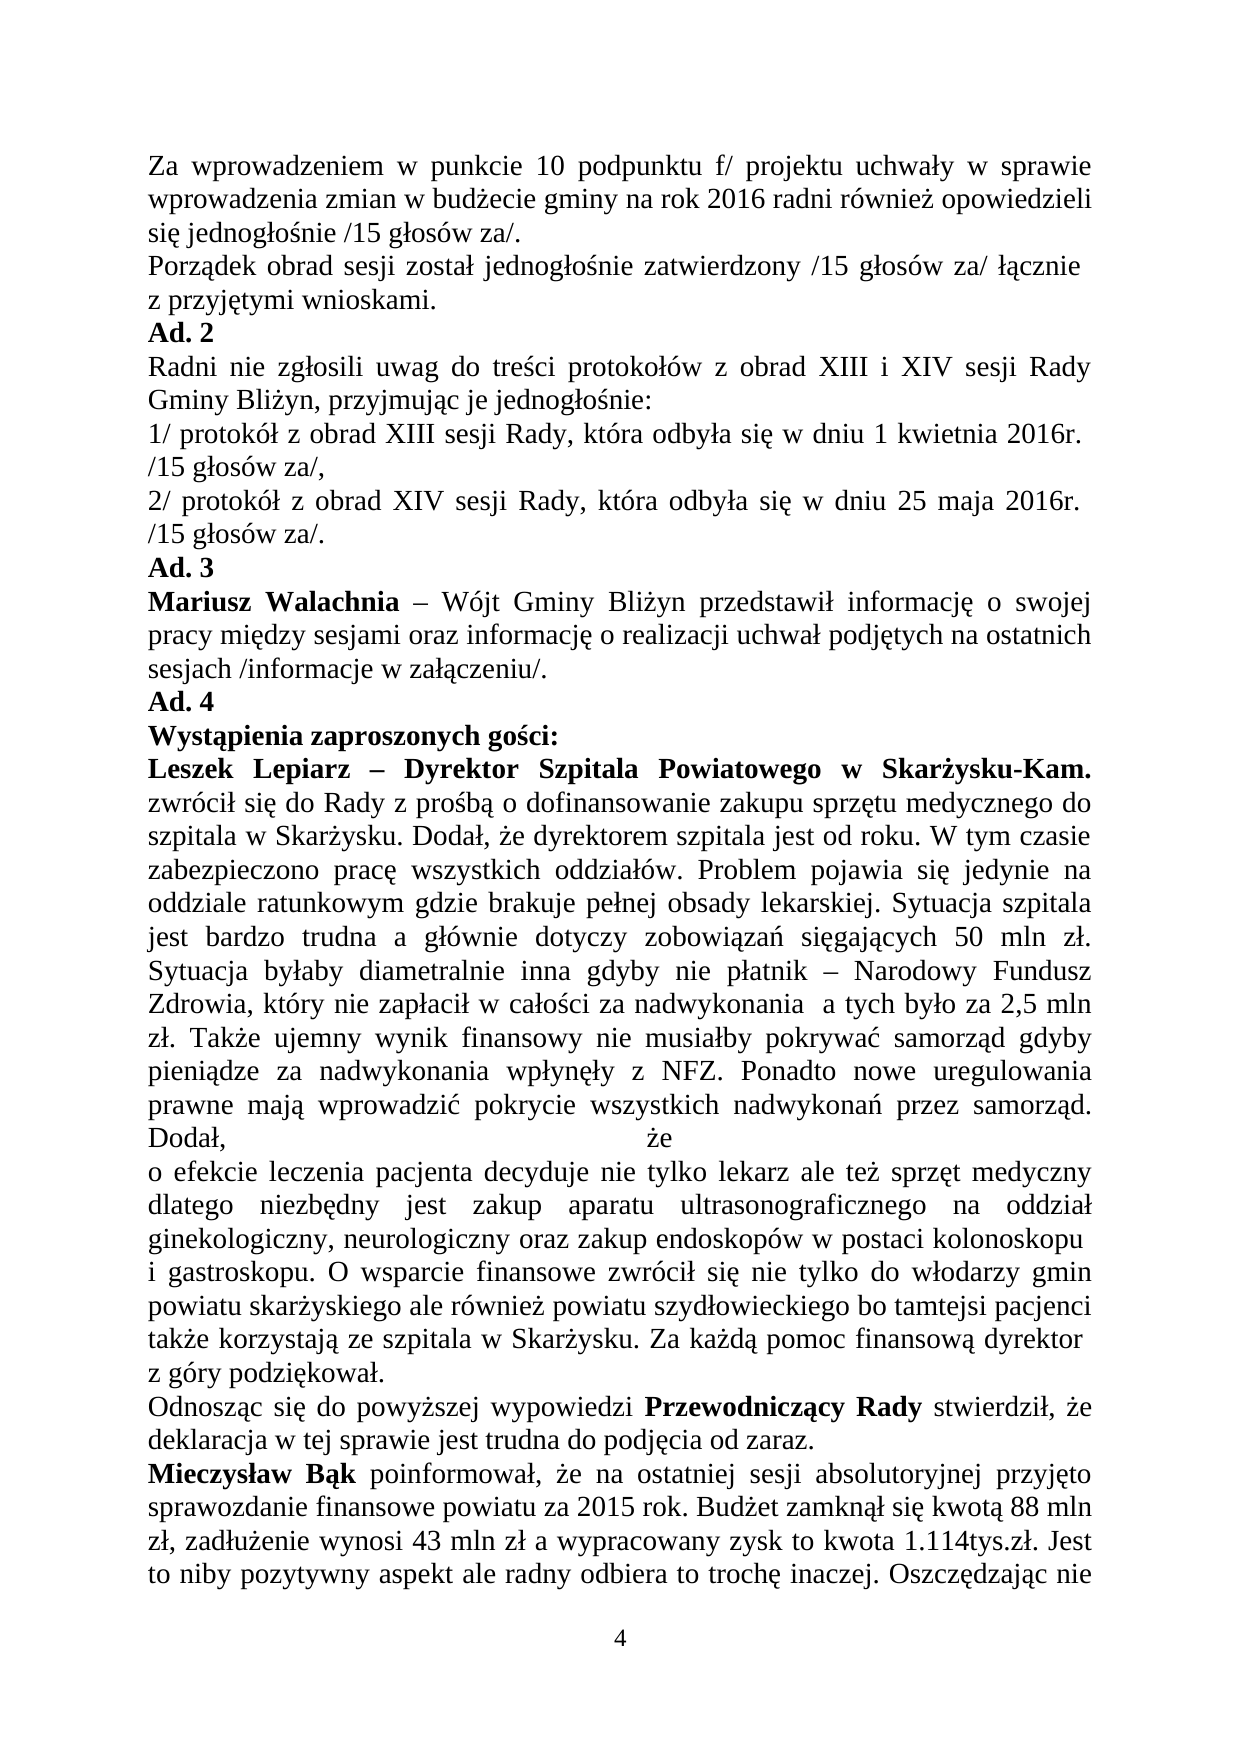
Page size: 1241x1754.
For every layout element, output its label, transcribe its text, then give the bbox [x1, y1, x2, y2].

text 1/ protokół z obrad XIII sesji Rady, która odbyła się w dniu 1 kwietnia 2016r. /15 głosów za/, [148, 416, 1093, 483]
text Wystąpienia zaproszonych gości: [148, 718, 1093, 751]
text 2/ protokół z obrad XIV sesji Rady, która odbyła się w dniu 25 maja 2016r. /15 głosów za/. [148, 483, 1093, 550]
text Mariusz Walachnia – Wójt Gminy Bliżyn przedstawił informację o swojej pracy między sesjami oraz informację o realizacji uchwał podjętych na ostatnich sesjach /informacje w załączeniu/. [148, 584, 1093, 684]
text Ad. 4 [148, 684, 1093, 718]
text Leszek Lepiarz – Dyrektor Szpitala Powiatowego w Skarżysku-Kam. zwrócił się do Rady z prośbą o dofinansowanie zakupu sprzętu medycznego do szpitala w Skarżysku. Dodał, że dyrektorem szpitala jest od roku. W tym czasie zabezpieczono pracę wszystkich oddziałów. Problem pojawia się jedynie na oddziale ratunkowym gdzie brakuje pełnej obsady lekarskiej. Sytuacja szpitala jest bardzo trudna a głównie dotyczy zobowiązań sięgających 50 mln zł. Sytuacja byłaby diametralnie inna gdyby nie płatnik – Narodowy Fundusz Zdrowia, który nie zapłacił w całości za nadwykonania a tych było za 2,5 mln zł. Także ujemny wynik finansowy nie musiałby pokrywać samorząd gdyby pieniądze za nadwykonania wpłynęły z NFZ. Ponadto nowe uregulowania prawne mają wprowadzić pokrycie wszystkich nadwykonań przez samorząd. Dodał, że o efekcie leczenia pacjenta decyduje nie tylko lekarz ale też sprzęt medyczny dlatego niezbędny jest zakup aparatu ultrasonograficznego na oddział ginekologiczny, neurologiczny oraz zakup endoskopów w postaci kolonoskopu i gastroskopu. O wsparcie finansowe zwrócił się nie tylko do włodarzy gmin powiatu skarżyskiego ale również powiatu szydłowieckiego bo tamtejsi pacjenci także korzystają ze szpitala w Skarżysku. Za każdą pomoc finansową dyrektor z góry podziękował. [148, 751, 1093, 1389]
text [148, 1456, 1093, 1590]
text Radni nie zgłosili uwag do treści protokołów z obrad XIII i XIV sesji Rady Gminy Bliżyn, przyjmując je jednogłośnie: [148, 349, 1093, 416]
subtitle Ad. 2 [148, 315, 1093, 349]
text Za wprowadzeniem w punkcie 10 podpunktu f/ projektu uchwały w sprawie wprowadzenia zmian w budżecie gminy na rok 2016 radni również opowiedzieli się jednogłośnie /15 głosów za/. [148, 148, 1093, 248]
text Odnosząc się do powyższej wypowiedzi Przewodniczący Rady stwierdził, że deklaracja w tej sprawie jest trudna do podjęcia od zaraz. [148, 1389, 1093, 1456]
text Ad. 3 [148, 550, 1093, 584]
text Porządek obrad sesji został jednogłośnie zatwierdzony /15 głosów za/ łącznie z przyjętymi wnioskami. [148, 248, 1093, 315]
